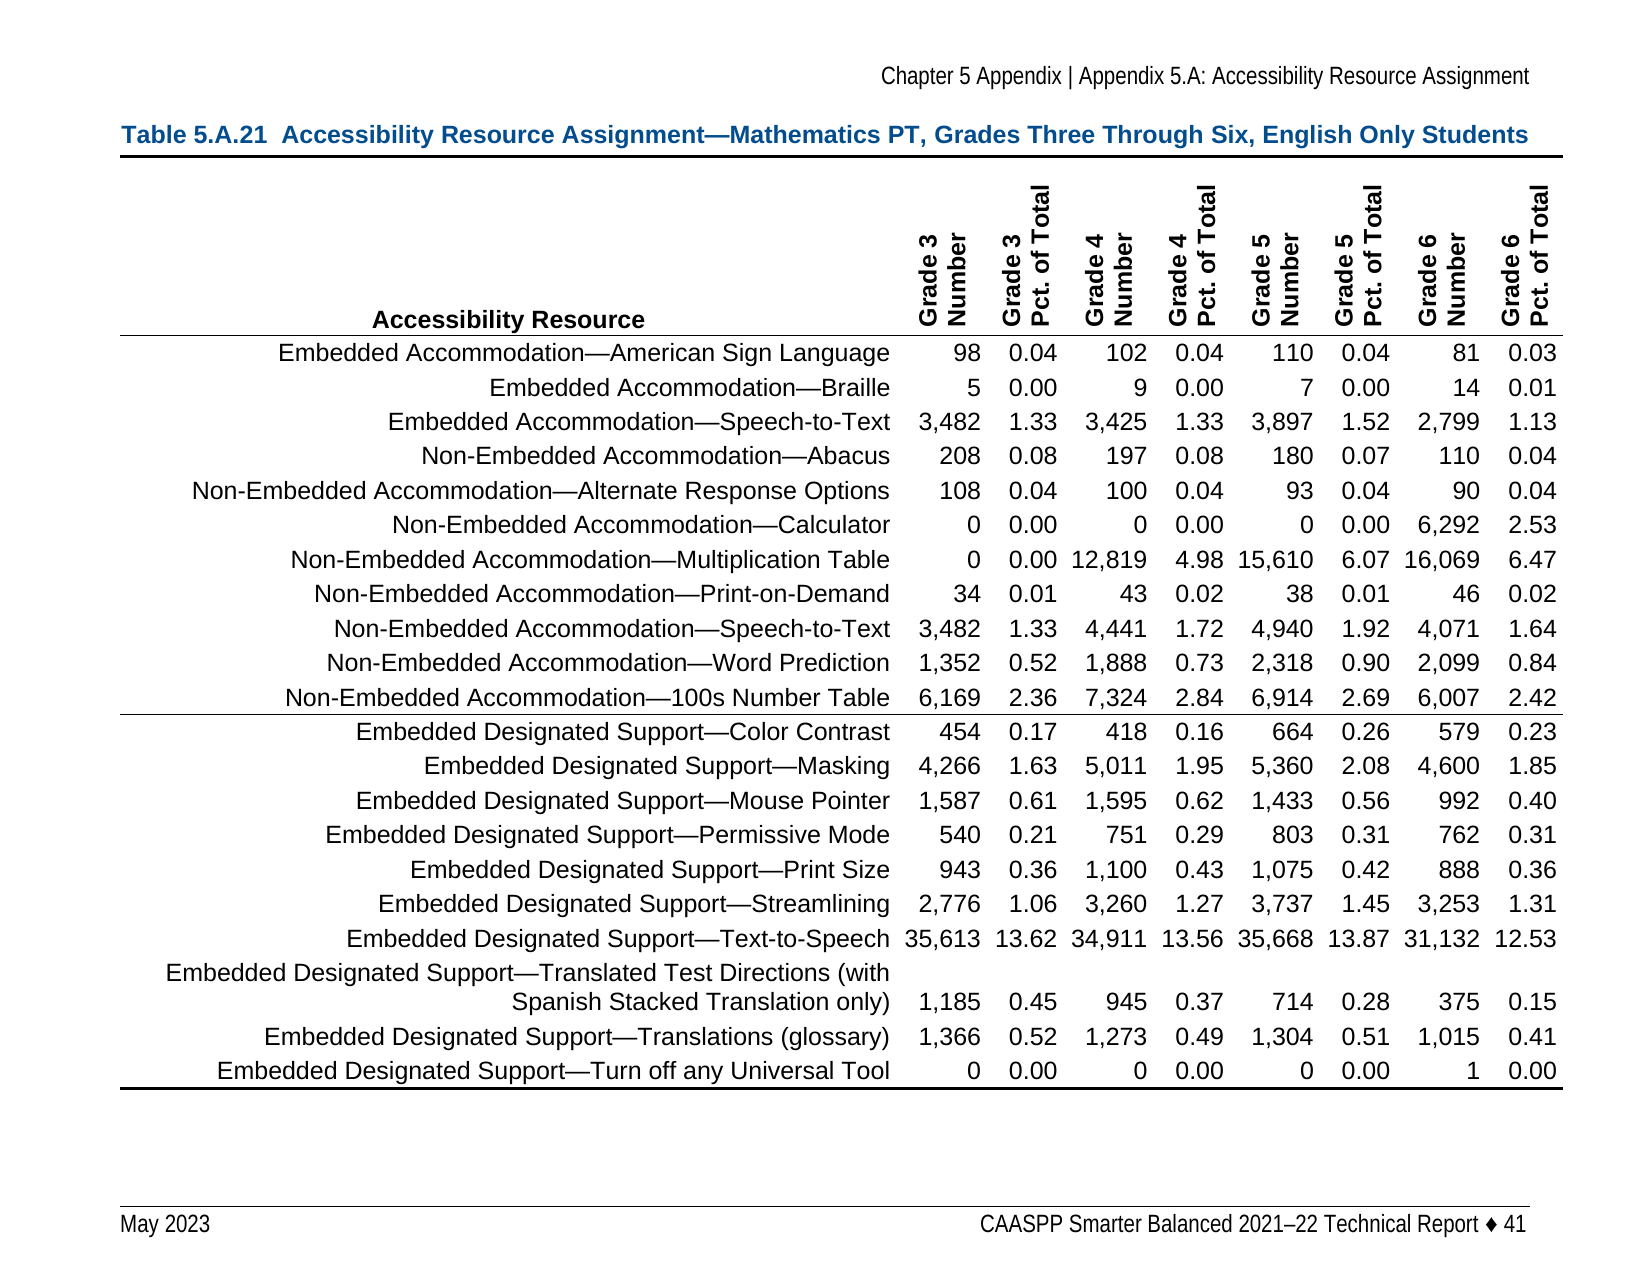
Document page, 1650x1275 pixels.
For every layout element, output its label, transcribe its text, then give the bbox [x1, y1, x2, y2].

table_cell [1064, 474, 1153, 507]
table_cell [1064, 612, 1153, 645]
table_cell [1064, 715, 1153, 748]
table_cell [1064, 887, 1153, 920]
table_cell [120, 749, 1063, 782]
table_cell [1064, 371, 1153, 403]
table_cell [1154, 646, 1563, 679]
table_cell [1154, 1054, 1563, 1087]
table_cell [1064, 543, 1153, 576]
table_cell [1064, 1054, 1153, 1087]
text Table 5.A. Accessibility Resource Assignment—Mathematics PT, Grades Three Through Six, English Only Students [120, 120, 1530, 149]
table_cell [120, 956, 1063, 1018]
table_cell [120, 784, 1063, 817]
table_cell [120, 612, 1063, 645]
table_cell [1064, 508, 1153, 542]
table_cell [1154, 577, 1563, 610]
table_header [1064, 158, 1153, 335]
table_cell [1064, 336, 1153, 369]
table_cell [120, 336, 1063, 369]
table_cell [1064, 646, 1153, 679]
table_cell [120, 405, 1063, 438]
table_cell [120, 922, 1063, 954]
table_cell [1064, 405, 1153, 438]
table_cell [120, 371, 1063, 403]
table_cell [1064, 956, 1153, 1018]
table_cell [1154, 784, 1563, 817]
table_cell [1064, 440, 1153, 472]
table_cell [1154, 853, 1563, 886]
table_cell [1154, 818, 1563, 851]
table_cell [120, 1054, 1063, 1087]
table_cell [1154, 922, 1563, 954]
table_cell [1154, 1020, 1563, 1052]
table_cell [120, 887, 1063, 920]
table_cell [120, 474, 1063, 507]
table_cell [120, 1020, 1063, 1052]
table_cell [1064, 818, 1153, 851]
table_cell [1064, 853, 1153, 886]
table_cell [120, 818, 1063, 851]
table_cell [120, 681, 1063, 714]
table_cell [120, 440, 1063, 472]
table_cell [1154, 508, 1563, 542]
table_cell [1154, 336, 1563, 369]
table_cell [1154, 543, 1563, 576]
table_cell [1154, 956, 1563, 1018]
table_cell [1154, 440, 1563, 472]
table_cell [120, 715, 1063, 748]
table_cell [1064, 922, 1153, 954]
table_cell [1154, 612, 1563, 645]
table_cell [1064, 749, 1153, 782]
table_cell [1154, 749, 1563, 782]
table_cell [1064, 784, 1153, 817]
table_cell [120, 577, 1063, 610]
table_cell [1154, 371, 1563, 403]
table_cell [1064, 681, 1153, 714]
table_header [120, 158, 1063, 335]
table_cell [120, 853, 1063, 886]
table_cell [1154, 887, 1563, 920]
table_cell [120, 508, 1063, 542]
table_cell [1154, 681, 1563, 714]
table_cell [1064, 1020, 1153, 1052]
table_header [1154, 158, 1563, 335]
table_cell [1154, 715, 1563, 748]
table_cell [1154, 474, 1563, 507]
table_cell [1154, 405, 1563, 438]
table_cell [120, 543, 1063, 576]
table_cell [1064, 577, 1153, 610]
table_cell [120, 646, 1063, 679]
